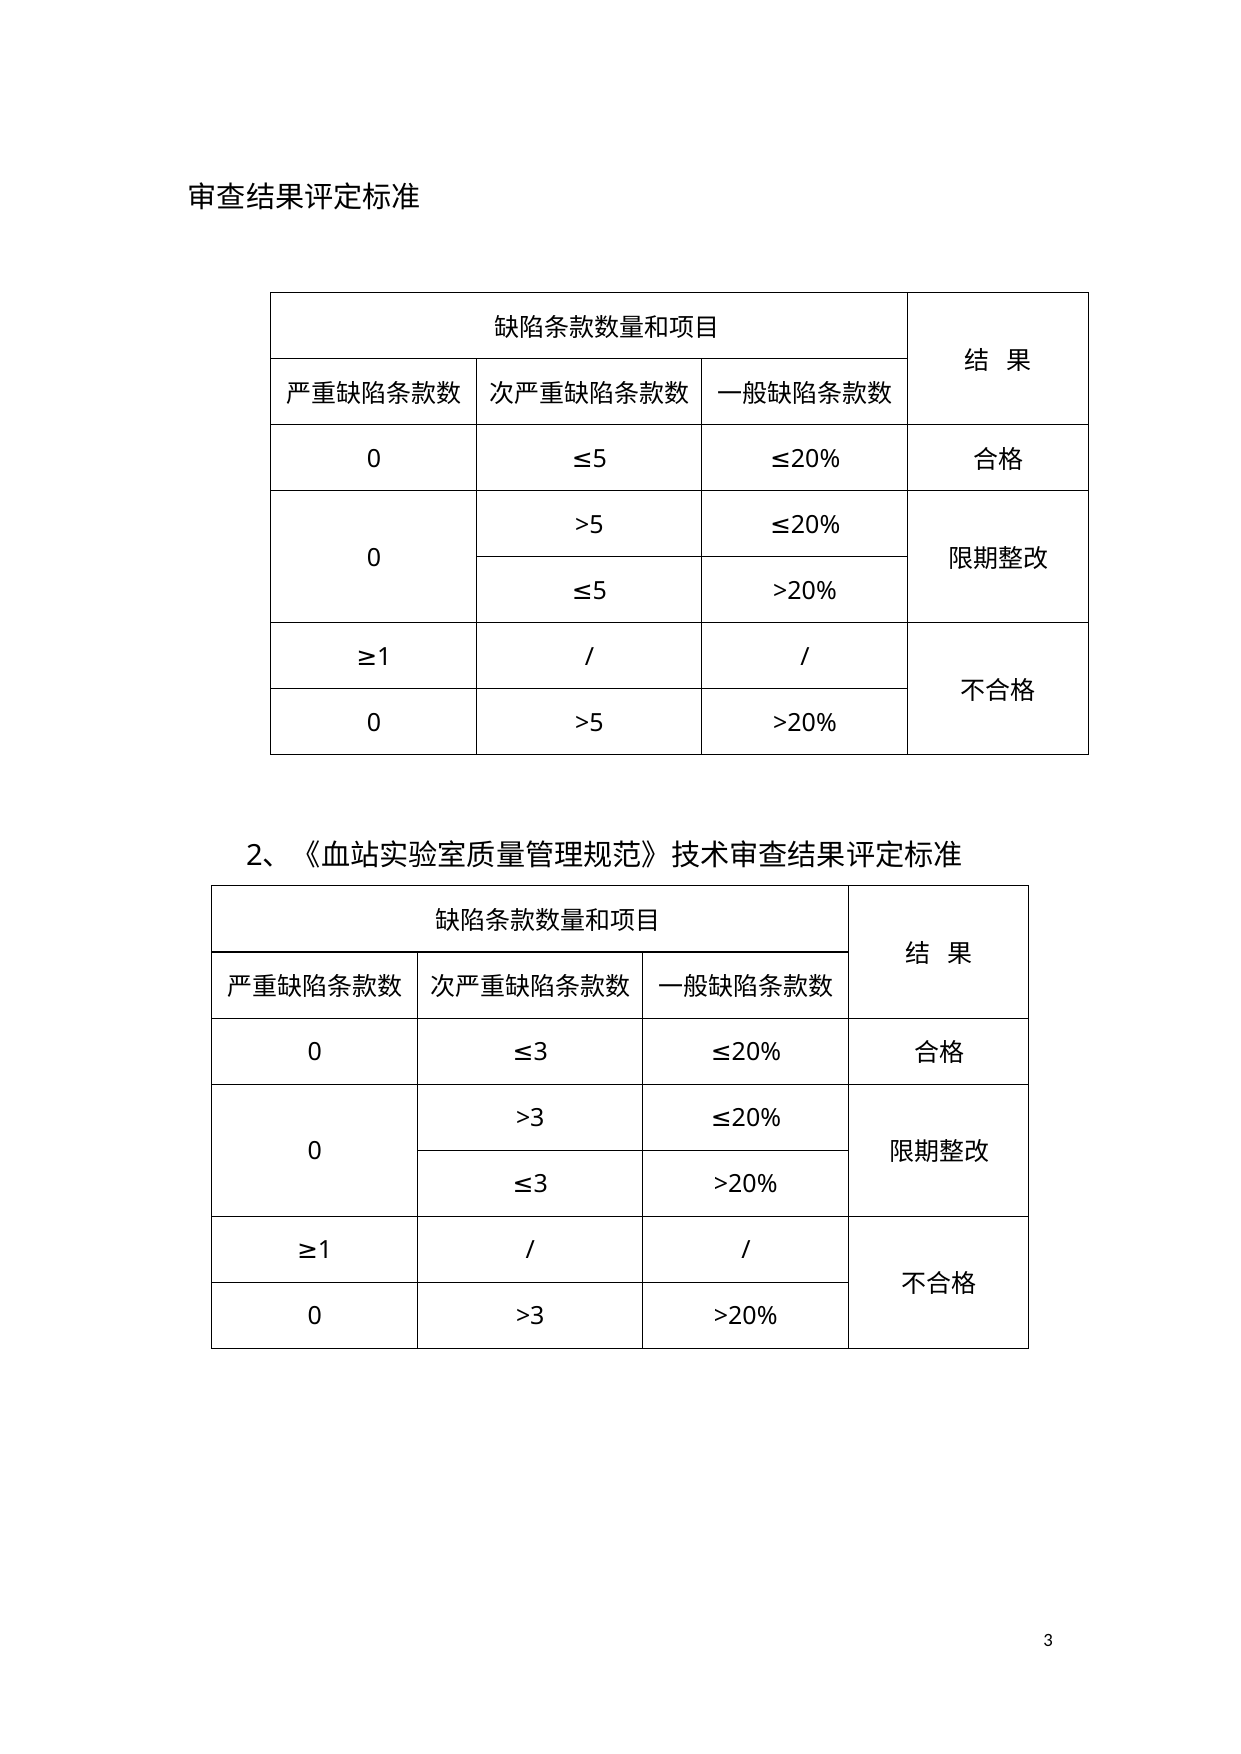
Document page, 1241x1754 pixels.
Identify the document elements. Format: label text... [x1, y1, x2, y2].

table_cell ≤20% [643, 1019, 848, 1083]
table_cell 限期整改 [849, 1085, 1028, 1216]
table_cell >20% [702, 557, 907, 622]
table_header 缺陷条款数量和项目 [212, 886, 848, 951]
table_cell 严重缺陷条款数 [271, 359, 476, 424]
table_cell 0 [271, 491, 476, 622]
table_cell 合格 [908, 425, 1088, 490]
table_cell >3 [418, 1085, 642, 1149]
table_cell 一般缺陷条款数 [702, 359, 907, 424]
table_cell >20% [643, 1151, 848, 1216]
table_header 结 果 [908, 293, 1088, 424]
table_cell 次严重缺陷条款数 [418, 953, 642, 1017]
table_cell / [643, 1217, 848, 1282]
table_cell >5 [477, 689, 701, 754]
table_cell 0 [212, 1283, 417, 1348]
table_cell 次严重缺陷条款数 [477, 359, 701, 424]
table_cell 一般缺陷条款数 [643, 953, 848, 1017]
table_cell 0 [212, 1085, 417, 1216]
table_cell ≥1 [212, 1217, 417, 1282]
table_cell 0 [271, 425, 476, 490]
table_cell 不合格 [908, 623, 1088, 754]
table_cell ≤20% [643, 1085, 848, 1149]
table_cell 合格 [849, 1019, 1028, 1083]
table_cell ≤3 [418, 1151, 642, 1216]
table_cell ≤5 [477, 425, 701, 490]
table_cell ≤3 [418, 1019, 642, 1083]
table_cell 0 [212, 1019, 417, 1083]
table_cell 不合格 [849, 1217, 1028, 1348]
table_cell >20% [643, 1283, 848, 1348]
table_cell ≤20% [702, 425, 907, 490]
table_cell / [477, 623, 701, 688]
table_header 结 果 [849, 886, 1028, 1017]
table_cell ≤5 [477, 557, 701, 622]
table_header 缺陷条款数量和项目 [271, 293, 907, 358]
table_cell >20% [702, 689, 907, 754]
text 2、《血站实验室质量管理规范》技术审查结果评定标准 [187, 820, 1053, 885]
table_cell / [418, 1217, 642, 1282]
table_cell 严重缺陷条款数 [212, 953, 417, 1017]
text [187, 162, 1053, 227]
table_cell ≥1 [271, 623, 476, 688]
table_cell >3 [418, 1283, 642, 1348]
table_cell ≤20% [702, 491, 907, 556]
table_cell >5 [477, 491, 701, 556]
table_cell / [702, 623, 907, 688]
table_cell 0 [271, 689, 476, 754]
table_cell 限期整改 [908, 491, 1088, 622]
